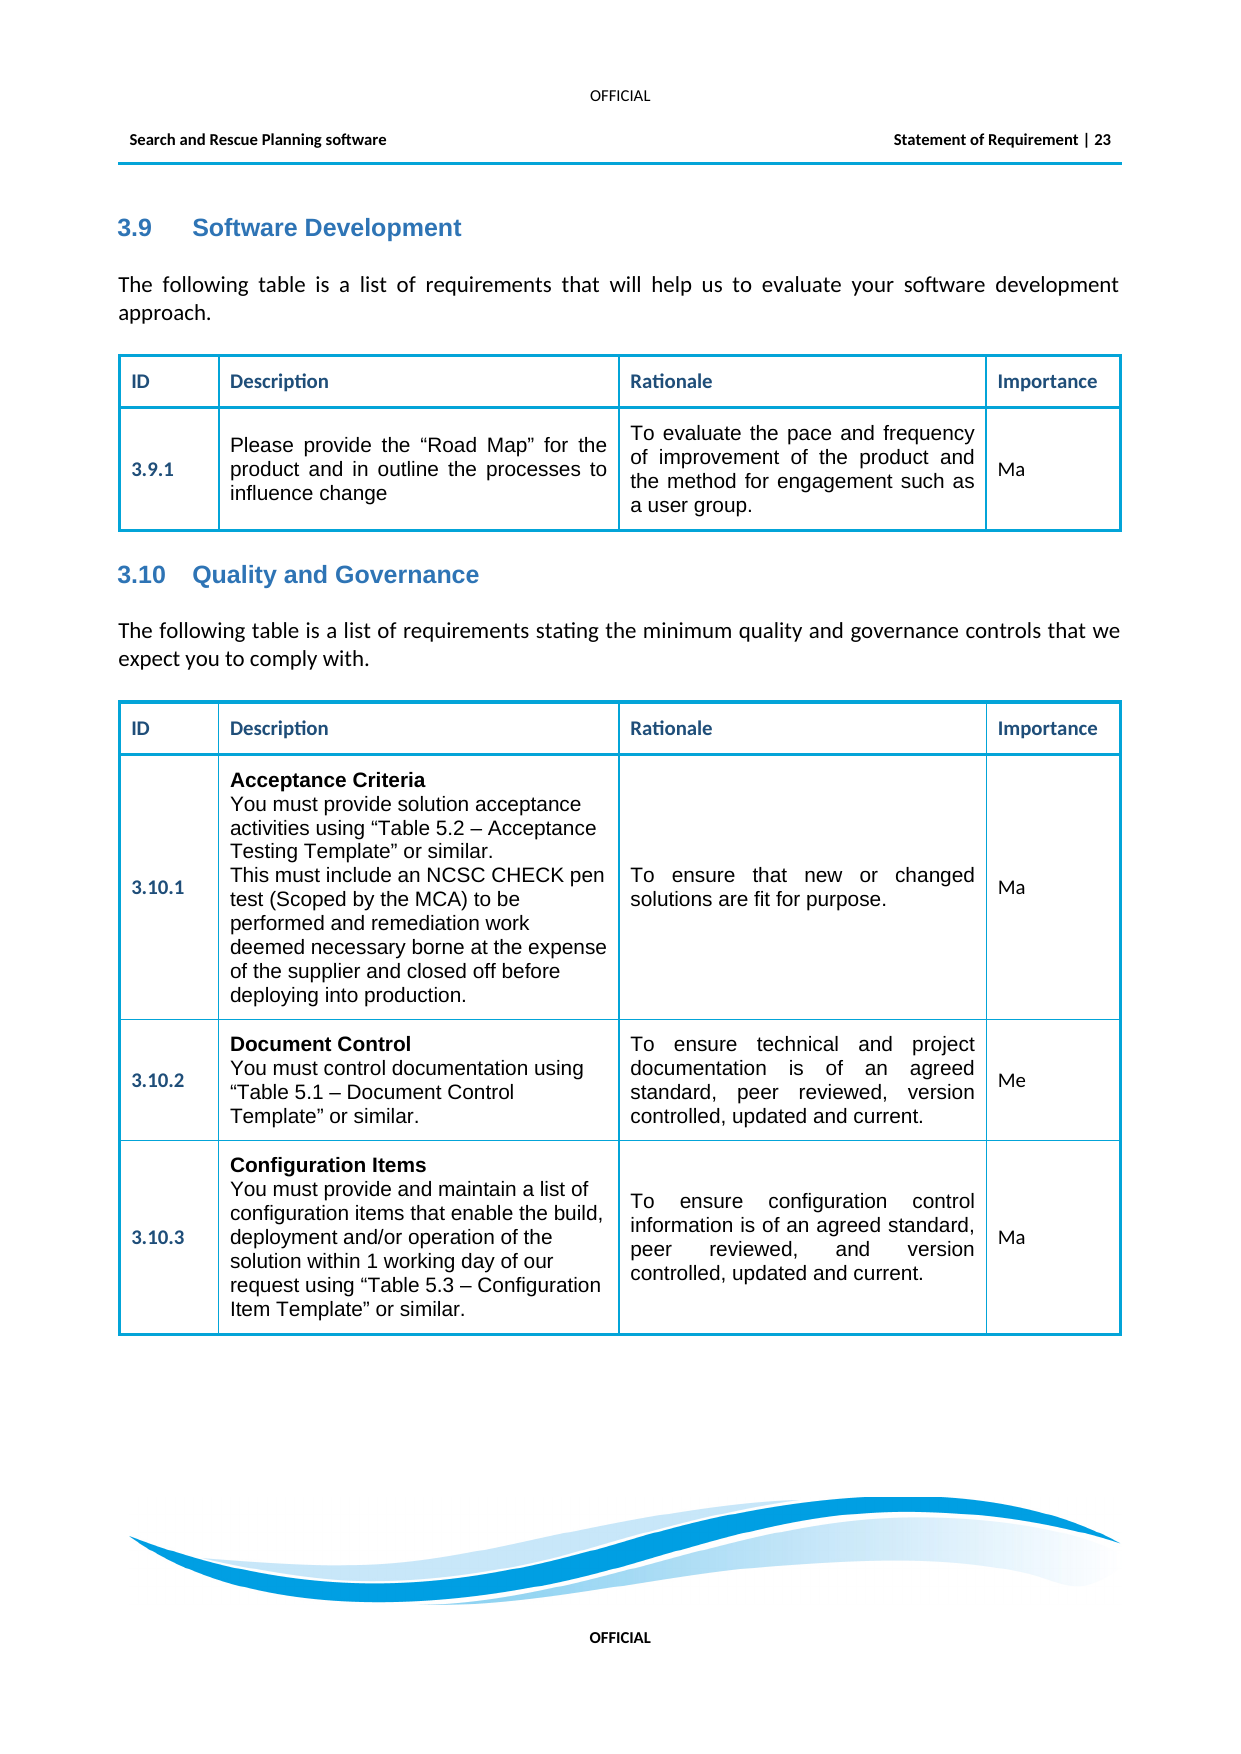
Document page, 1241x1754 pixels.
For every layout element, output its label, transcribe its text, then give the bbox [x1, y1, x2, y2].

table_cell To evaluate the pace and frequency of improvement of the product and the method for engagement such as a user group. [620, 409, 985, 528]
table_cell Document Control You must control documentation using “Table 5.1 – Document Control Template” or similar. [219, 1020, 618, 1140]
table_cell 3.10.3 [121, 1141, 218, 1332]
table_cell 3.10.1 [121, 756, 218, 1019]
table_header Rationale [620, 357, 985, 406]
picture [129, 1497, 1123, 1605]
text The following table is a list of requirements that will help us to evaluate your software development approach. [118, 270, 1122, 326]
table_header Rationale [620, 704, 986, 752]
subtitle Software Development [117, 213, 1122, 242]
table_cell Ma [987, 1141, 1119, 1332]
table_cell Me [987, 1020, 1119, 1140]
table_header Importance [987, 357, 1119, 406]
subtitle Quality and Governance [117, 559, 1122, 588]
table_cell To ensure configuration control information is of an agreed standard, peer reviewed, and version controlled, updated and current. [620, 1141, 986, 1332]
table_header ID [121, 704, 218, 752]
table_cell To ensure technical and project documentation is of an agreed standard, peer reviewed, version controlled, updated and current. [620, 1020, 986, 1140]
table_cell Acceptance Criteria You must provide solution acceptance activities using “Table 5.2 – Acceptance Testing Template” or similar. This must include an NCSC CHECK pen test (Scoped by the MCA) to be performed and remediation work deemed necessary borne at the expense of the supplier and closed off before deploying into production. [219, 756, 618, 1019]
table_header Importance [987, 704, 1119, 752]
table_header Description [219, 704, 618, 752]
table_header ID [121, 357, 218, 406]
table_cell Please provide the “Road Map” for the product and in outline the processes to influence change [220, 409, 618, 528]
table_cell Configuration Items You must provide and maintain a list of configuration items that enable the build, deployment and/or operation of the solution within 1 working day of our request using “Table 5.3 – Configuration Item Template” or similar. [219, 1141, 618, 1332]
text The following table is a list of requirements stating the minimum quality and governance controls that we expect you to comply with. [118, 616, 1122, 672]
table_cell To ensure that new or changed solutions are fit for purpose. [620, 756, 986, 1019]
table_cell 3.9.1 [121, 409, 218, 528]
table_cell 3.10.2 [121, 1020, 218, 1140]
table_header Description [220, 357, 618, 406]
table_cell Ma [987, 756, 1119, 1019]
table_cell Ma [987, 409, 1119, 528]
